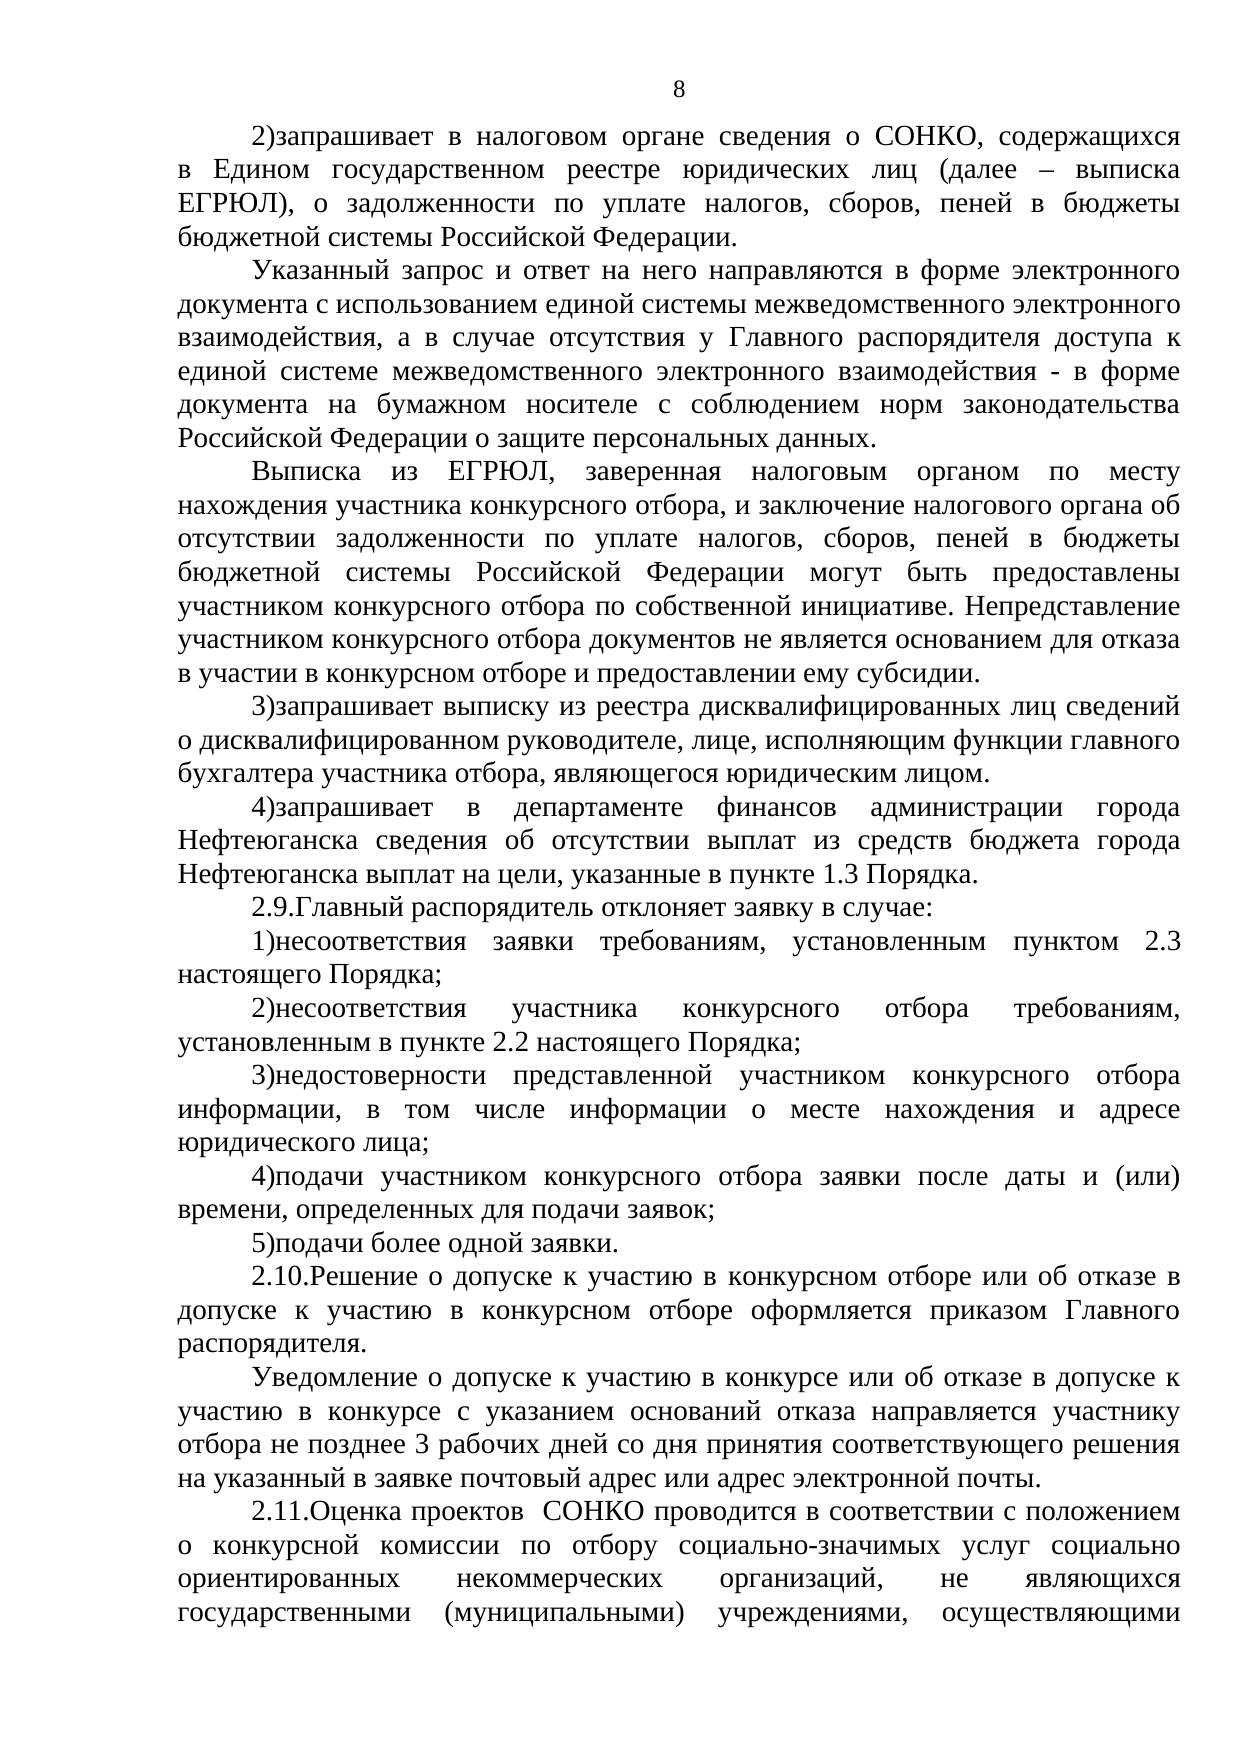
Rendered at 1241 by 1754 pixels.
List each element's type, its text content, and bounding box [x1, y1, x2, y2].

text 2)несоответствия участника конкурсного отбора требованиям, установленным в пункте 2.2 настоящего Порядка; [177, 990, 1181, 1057]
text 1)несоответствия заявки требованиям, установленным пунктом 2.3 настоящего Порядка; [177, 923, 1181, 990]
text 2.9.Главный распорядитель отклоняет заявку в случае: [177, 889, 1181, 923]
text 4)запрашивает в департаменте финансов администрации города Нефтеюганска сведения об отсутствии выплат из средств бюджета города Нефтеюганска выплат на цели, указанные в пункте 1.3 Порядка. [177, 789, 1181, 889]
text Выписка из ЕГРЮЛ, заверенная налоговым органом по месту нахождения участника конкурсного отбора, и заключение налогового органа об отсутствии задолженности по уплате налогов, сборов, пеней в бюджеты бюджетной системы Российской Федерации могут быть предоставлены участником конкурсного отбора по собственной инициативе. Непредставление участником конкурсного отбора документов не является основанием для отказа в участии в конкурсном отборе и предоставлении ему субсидии. [177, 453, 1181, 688]
text 3)запрашивает выписку из реестра дисквалифицированных лиц сведений о дисквалифицированном руководителе, лице, исполняющим функции главного бухгалтера участника отбора, являющегося юридическим лицом. [177, 688, 1181, 789]
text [177, 1493, 1181, 1627]
text Указанный запрос и ответ на него направляются в форме электронного документа с использованием единой системы межведомственного электронного взаимодействия, а в случае отсутствия у Главного распорядителя доступа к единой системе межведомственного электронного взаимодействия - в форме документа на бумажном носителе с соблюдением норм законодательства Российской Федерации о защите персональных данных. [177, 252, 1181, 453]
text Уведомление о допуске к участию в конкурсе или об отказе в допуске к участию в конкурсе с указанием оснований отказа направляется участнику отбора не позднее 3 рабочих дней со дня принятия соответствующего решения на указанный в заявке почтовый адрес или адрес электронной почты. [177, 1359, 1181, 1493]
text 2.10.Решение о допуске к участию в конкурсном отборе или об отказе в допуске к участию в конкурсном отборе оформляется приказом Главного распорядителя. [177, 1258, 1181, 1359]
text 2)запрашивает в налоговом органе сведения о СОНКО, содержащихся в Едином государственном реестре юридических лиц (далее – выписка ЕГРЮЛ), о задолженности по уплате налогов, сборов, пеней в бюджеты бюджетной системы Российской Федерации. [177, 118, 1181, 252]
text 4)подачи участником конкурсного отбора заявки после даты и (или) времени, определенных для подачи заявок; [177, 1158, 1181, 1225]
text 5)подачи более одной заявки. [177, 1225, 1181, 1258]
text 3)недостоверности представленной участником конкурсного отбора информации, в том числе информации о месте нахождения и адресе юридического лица; [177, 1057, 1181, 1158]
